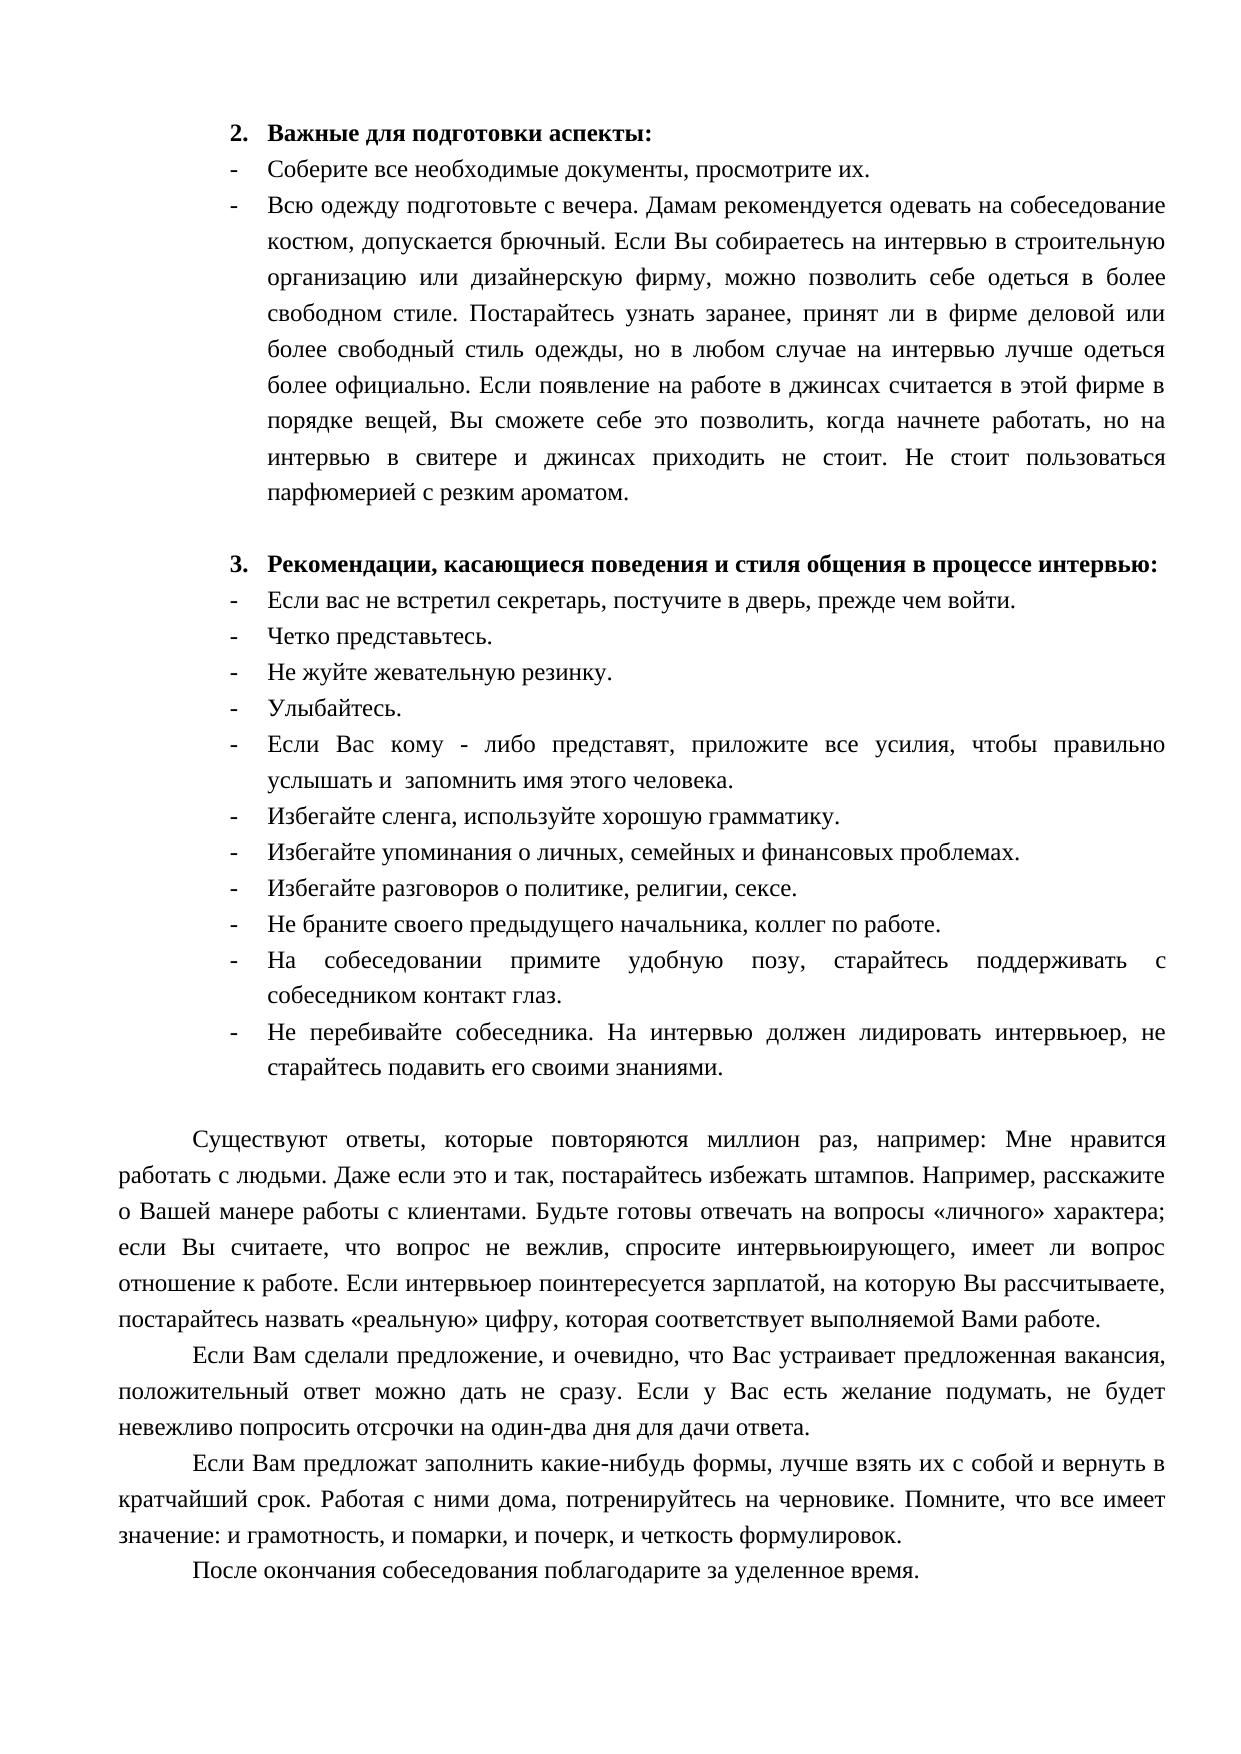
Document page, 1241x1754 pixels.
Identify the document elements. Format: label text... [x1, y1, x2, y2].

list Если вас не встретил секретарь, постучите в дверь, прежде чем войти. [229, 585, 1167, 614]
list Четко представьтесь. [229, 621, 1167, 650]
text После окончания собеседования поблагодарите за уделенное время. [118, 1556, 1167, 1584]
list Избегайте разговоров о политике, религии, сексе. [229, 873, 1167, 902]
list Соберите все необходимые документы, просмотрите их. [229, 154, 1167, 183]
list Улыбайтесь. [229, 693, 1167, 722]
list Всю одежду подготовьте с вечера. Дамам рекомендуется одевать на собеседование костюм, допускается брючный. Если Вы собираетесь на интервью в строительную организацию или дизайнерскую фирму, можно позволить себе одеться в более свободном стиле. Постарайтесь узнать заранее, принят ли в фирме деловой или более свободный стиль одежды, но в любом случае на интервью лучше одеться более официально. Если появление на работе в джинсах считается в этой фирме в порядке вещей, Вы сможете себе это позволить, когда начнете работать, но на интервью в свитере и джинсах приходить не стоит. Не стоит пользоваться парфюмерией с резким ароматом. [229, 190, 1167, 506]
list Важные для подготовки аспекты: [229, 118, 1167, 147]
list Не браните своего предыдущего начальника, коллег по работе. [229, 909, 1167, 937]
text Если Вам предложат заполнить какие-нибудь формы, лучше взять их с собой и вернуть в кратчайший срок. Работая с ними дома, потренируйтесь на черновике. Помните, что все имеет значение: и грамотность, и помарки, и почерк, и четкость формулировок. [118, 1448, 1167, 1548]
list Если Вас кому - либо представят, приложите все усилия, чтобы правильно услышать и запомнить имя этого человека. [229, 729, 1167, 794]
list Не жуйте жевательную резинку. [229, 657, 1167, 686]
text Если Вам сделали предложение, и очевидно, что Вас устраивает предложенная вакансия, положительный ответ можно дать не сразу. Если у Вас есть желание подумать, не будет невежливо попросить отсрочки на один-два дня для дачи ответа. [118, 1340, 1167, 1441]
text Существуют ответы, которые повторяются миллион раз, например: Мне нравится работать с людьми. Даже если это и так, постарайтесь избежать штампов. Например, расскажите о Вашей манере работы с клиентами. Будьте готовы отвечать на вопросы «личного» характера; если Вы считаете, что вопрос не вежлив, спросите интервьюирующего, имеет ли вопрос отношение к работе. Если интервьюер поинтересуется зарплатой, на которую Вы рассчитываете, постарайтесь назвать «реальную» цифру, которая соответствует выполняемой Вами работе. [118, 1124, 1167, 1333]
list Рекомендации, касающиеся поведения и стиля общения в процессе интервью: [229, 549, 1167, 578]
list Не перебивайте собеседника. На интервью должен лидировать интервьюер, не старайтесь подавить его своими знаниями. [229, 1017, 1167, 1081]
list Избегайте упоминания о личных, семейных и финансовых проблемах. [229, 837, 1167, 866]
list На собеседовании примите удобную позу, старайтесь поддерживать с собеседником контакт глаз. [229, 945, 1167, 1009]
list Избегайте сленга, используйте хорошую грамматику. [229, 801, 1167, 830]
